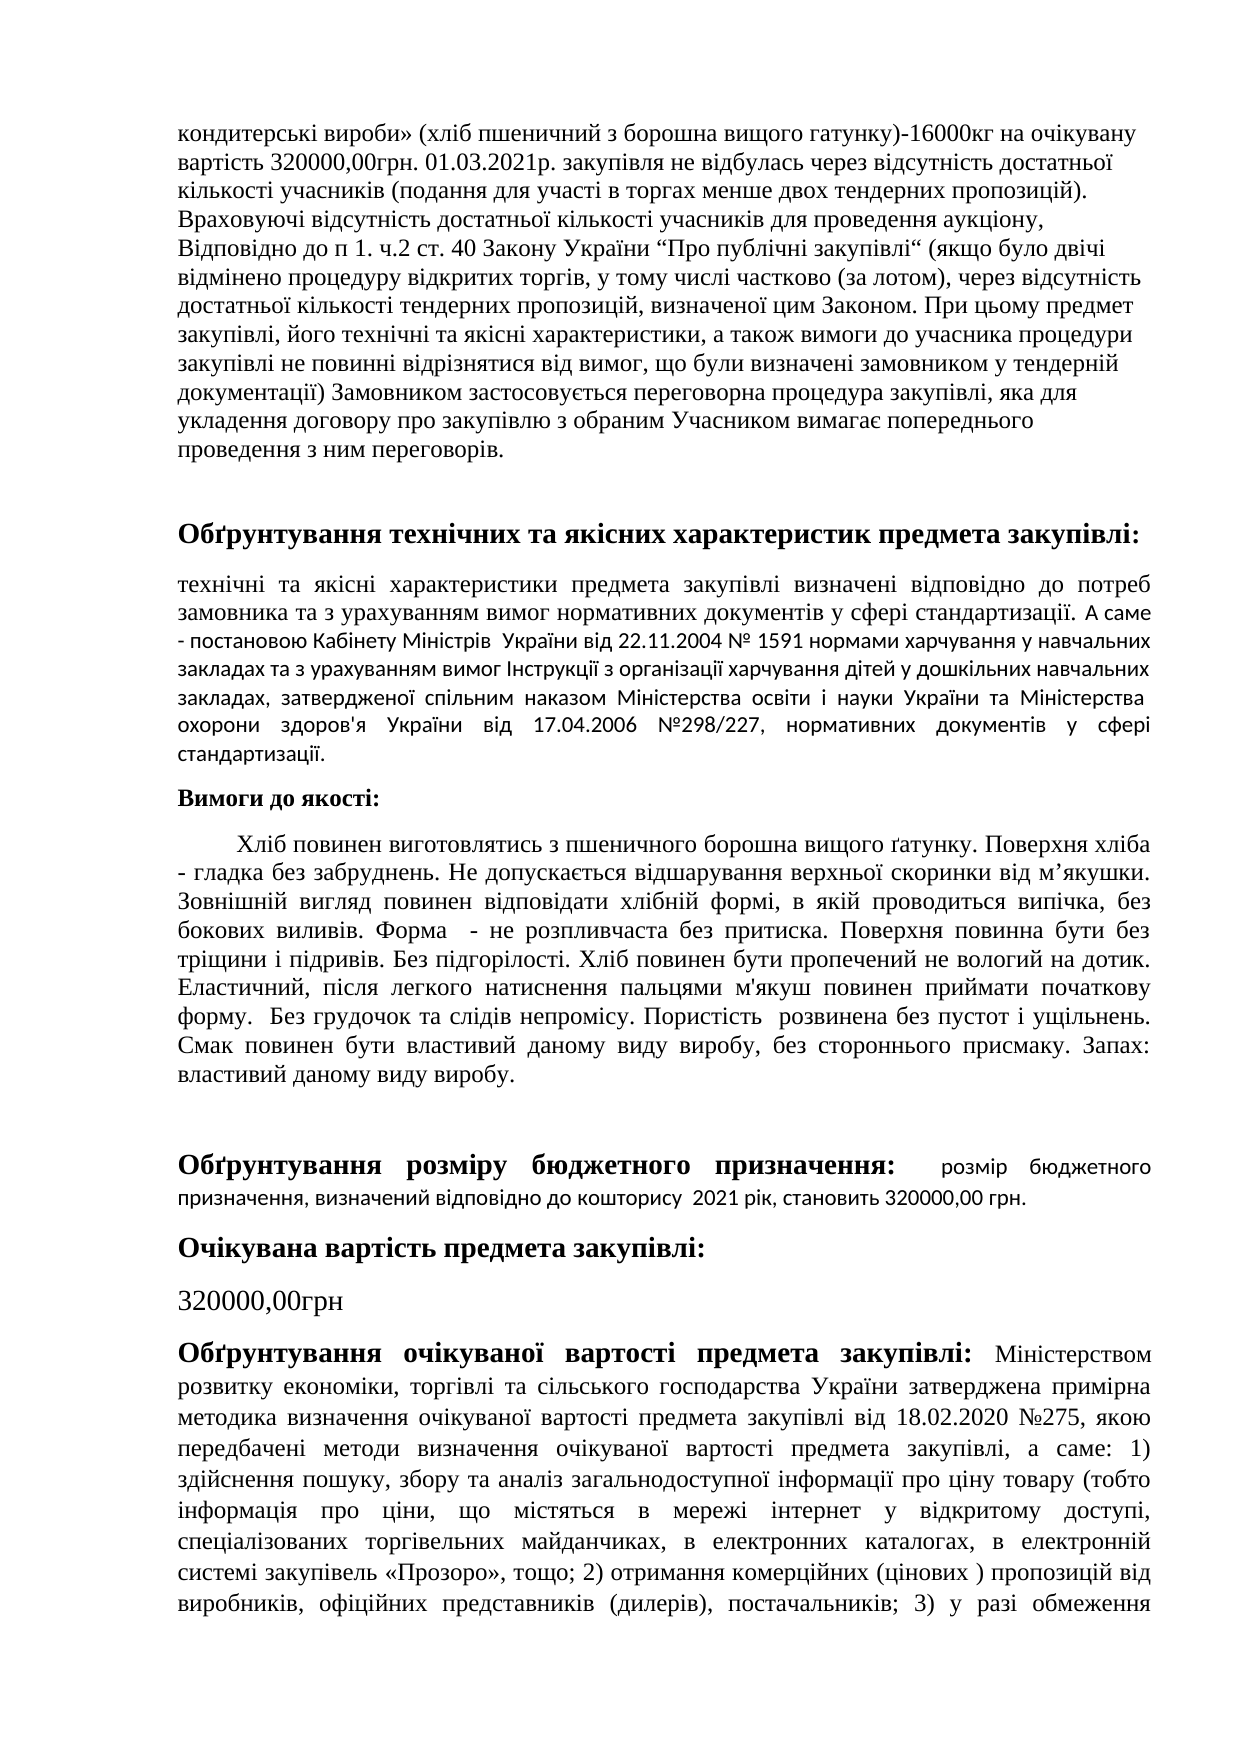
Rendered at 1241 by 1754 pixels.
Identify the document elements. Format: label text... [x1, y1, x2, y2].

text 320000,00грн [177, 1283, 1152, 1316]
text Обґрунтування технічних та якісних характеристик предмета закупівлі: [177, 516, 1152, 549]
text Вимоги до якості: [177, 783, 1152, 812]
text Очікувана вартість предмета закупівлі: [177, 1230, 1152, 1263]
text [177, 118, 1152, 463]
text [177, 1335, 1152, 1617]
text Хліб повинен виготовлятись з пшеничного борошна вищого ґатунку. Поверхня хліба - гладка без забруднень. Не допускається відшарування верхньої скоринки від м’якушки. Зовнішній вигляд повинен відповідати хлібній формі, в якій проводиться випічка, без бокових виливів. Форма - не розпливчаста без притиска. Поверхня повинна бути без тріщини і підривів. Без підгорілості. Хліб повинен бути пропечений не вологий на дотик. Еластичний, після легкого натиснення пальцями м'якуш повинен приймати початкову форму. Без грудочок та слідів непромісу. Пористість розвинена без пустот і ущільнень. Смак повинен бути властивий даному виду виробу, без стороннього присмаку. Запах: властивий даному виду виробу. [177, 829, 1152, 1087]
text технічні та якісні характеристики предмета закупівлі визначені відповідно до потреб замовника та з урахуванням вимог нормативних документів у сфері стандартизації. А саме - постановою Кабінету Міністрів України від 22.11.2004 № 1591 нормами харчування у навчальних закладах та з урахуванням вимог Інструкції з організації харчування дітей у дошкільних навчальних закладах, затвердженої спільним наказом Міністерства освіти і науки України та Міністерства охорони здоров'я України від 17.04.2006 №298/227, нормативних документів у сфері стандартизації. [177, 569, 1152, 767]
text Обґрунтування розміру бюджетного призначення: розмір бюджетного призначення, визначений відповідно до кошторису 2021 рік, становить 320000,00 грн. [177, 1147, 1152, 1211]
